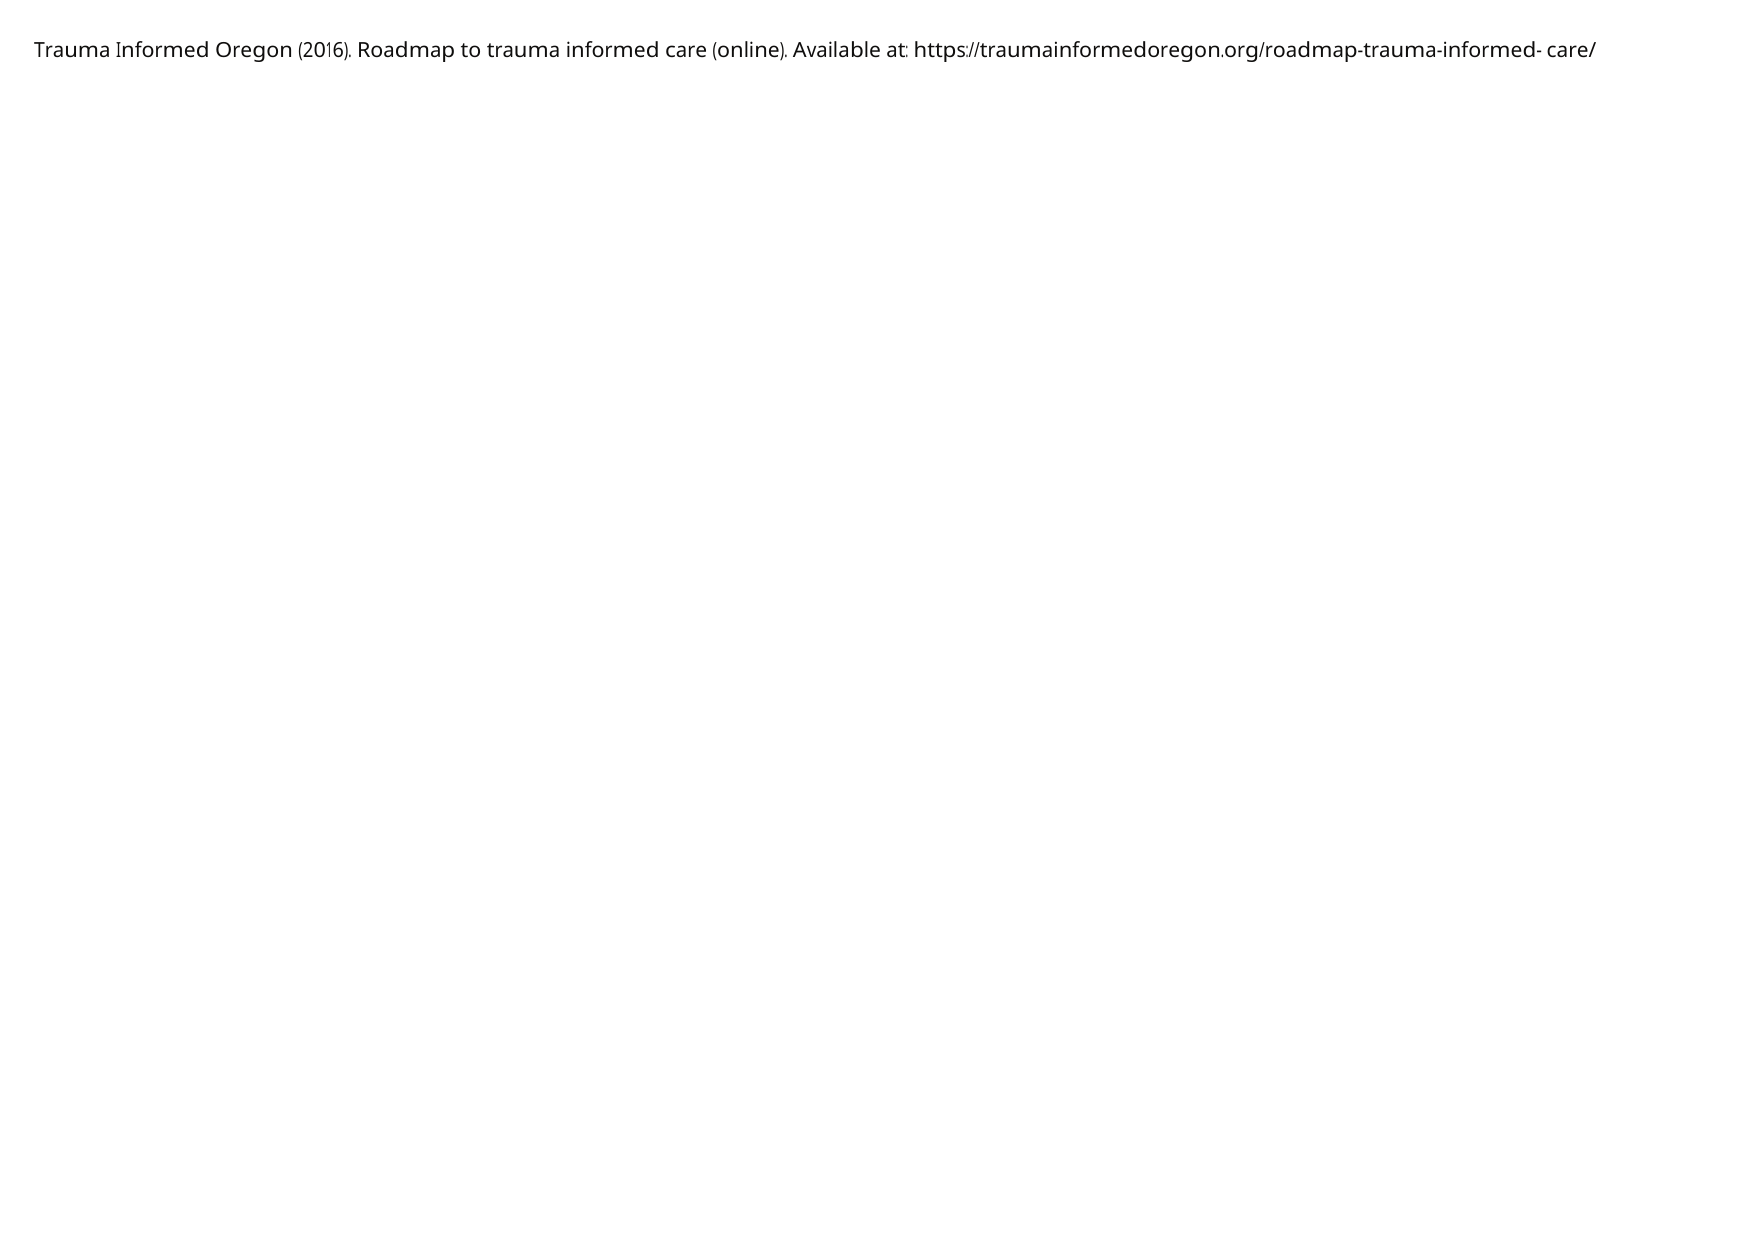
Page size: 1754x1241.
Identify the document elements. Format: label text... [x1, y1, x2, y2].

text Trauma Informed Oregon (2016). Roadmap to trauma informed care (online). Available at: https://traumainformedoregon.org/roadmap-trauma-informed- care/ [34, 35, 1723, 64]
